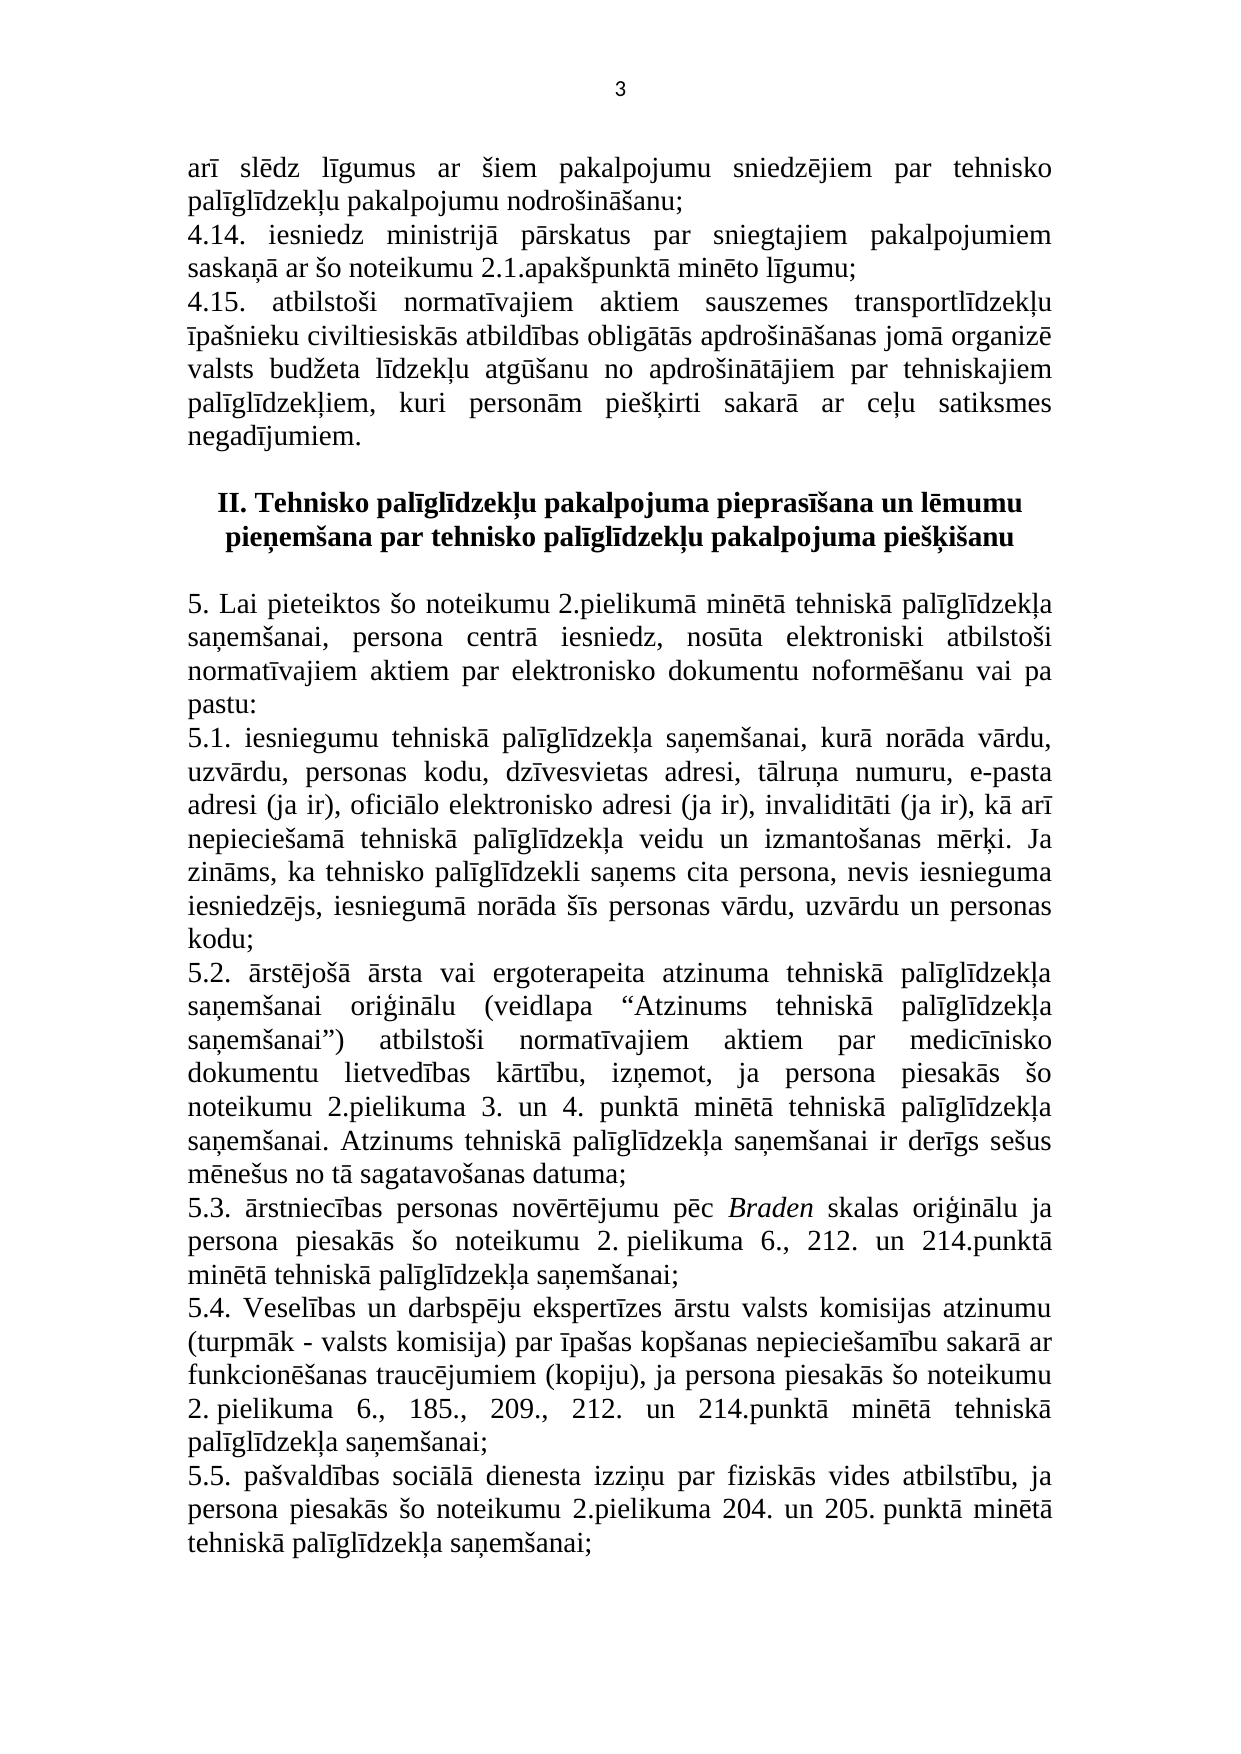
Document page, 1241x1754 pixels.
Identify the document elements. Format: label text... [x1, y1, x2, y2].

text 5.2. ārstējošā ārsta vai ergoterapeita atzinuma tehniskā palīglīdzekļa saņemšanai oriģinālu (veidlapa “Atzinums tehniskā palīglīdzekļa saņemšanai”) atbilstoši normatīvajiem aktiem par medicīnisko dokumentu lietvedības kārtību, izņemot, ja persona piesakās šo noteikumu 2.pielikuma 3. un 4. punktā minētā tehniskā palīglīdzekļa saņemšanai. Atzinums tehniskā palīglīdzekļa saņemšanai ir derīgs sešus mēnešus no tā sagatavošanas datuma; [187, 955, 1053, 1190]
text 5.5. pašvaldības sociālā dienesta izziņu par fiziskās vides atbilstību, ja persona piesakās šo noteikumu 2.pielikuma 204. un 205. punktā minētā tehniskā palīglīdzekļa saņemšanai; [187, 1458, 1053, 1559]
text 5.1. iesniegumu tehniskā palīglīdzekļa saņemšanai, kurā norāda vārdu, uzvārdu, personas kodu, dzīvesvietas adresi, tālruņa numuru, e-pasta adresi (ja ir), oficiālo elektronisko adresi (ja ir), invaliditāti (ja ir), kā arī nepieciešamā tehniskā palīglīdzekļa veidu un izmantošanas mērķi. Ja zināms, ka tehnisko palīglīdzekli saņems cita persona, nevis iesnieguma iesniedzējs, iesniegumā norāda šīs personas vārdu, uzvārdu un personas kodu; [187, 720, 1053, 955]
text 5.3. ārstniecības personas novērtējumu pēc Braden skalas oriģinālu ja persona piesakās šo noteikumu 2. pielikuma 6., 212. un 214.punktā minētā tehniskā palīglīdzekļa saņemšanai; [187, 1190, 1053, 1290]
text 5. Lai pieteiktos šo noteikumu 2.pielikumā minētā tehniskā palīglīdzekļa saņemšanai, persona centrā iesniedz, nosūta elektroniski atbilstoši normatīvajiem aktiem par elektronisko dokumentu noformēšanu vai pa pastu: [187, 586, 1053, 720]
text 4.14. iesniedz ministrijā pārskatus par sniegtajiem pakalpojumiem saskaņā ar šo noteikumu 2.1.apakšpunktā minēto līgumu; [187, 217, 1053, 284]
text 5.4. Veselības un darbspēju ekspertīzes ārstu valsts komisijas atzinumu (turpmāk - valsts komisija) par īpašas kopšanas nepieciešamību sakarā ar funkcionēšanas traucējumiem (kopiju), ja persona piesakās šo noteikumu 2. pielikuma 6., 185., 209., 212. un 214.punktā minētā tehniskā palīglīdzekļa saņemšanai; [187, 1290, 1053, 1458]
text II. Tehnisko palīglīdzekļu pakalpojuma pieprasīšana un lēmumu pieņemšana par tehnisko palīglīdzekļu pakalpojuma piešķišanu [187, 485, 1053, 552]
text 4.15. atbilstoši normatīvajiem aktiem sauszemes transportlīdzekļu īpašnieku civiltiesiskās atbildības obligātās apdrošināšanas jomā organizē valsts budžeta līdzekļu atgūšanu no apdrošinātājiem par tehniskajiem palīglīdzekļiem, kuri personām piešķirti sakarā ar ceļu satiksmes negadījumiem. [187, 284, 1053, 452]
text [187, 150, 1053, 217]
